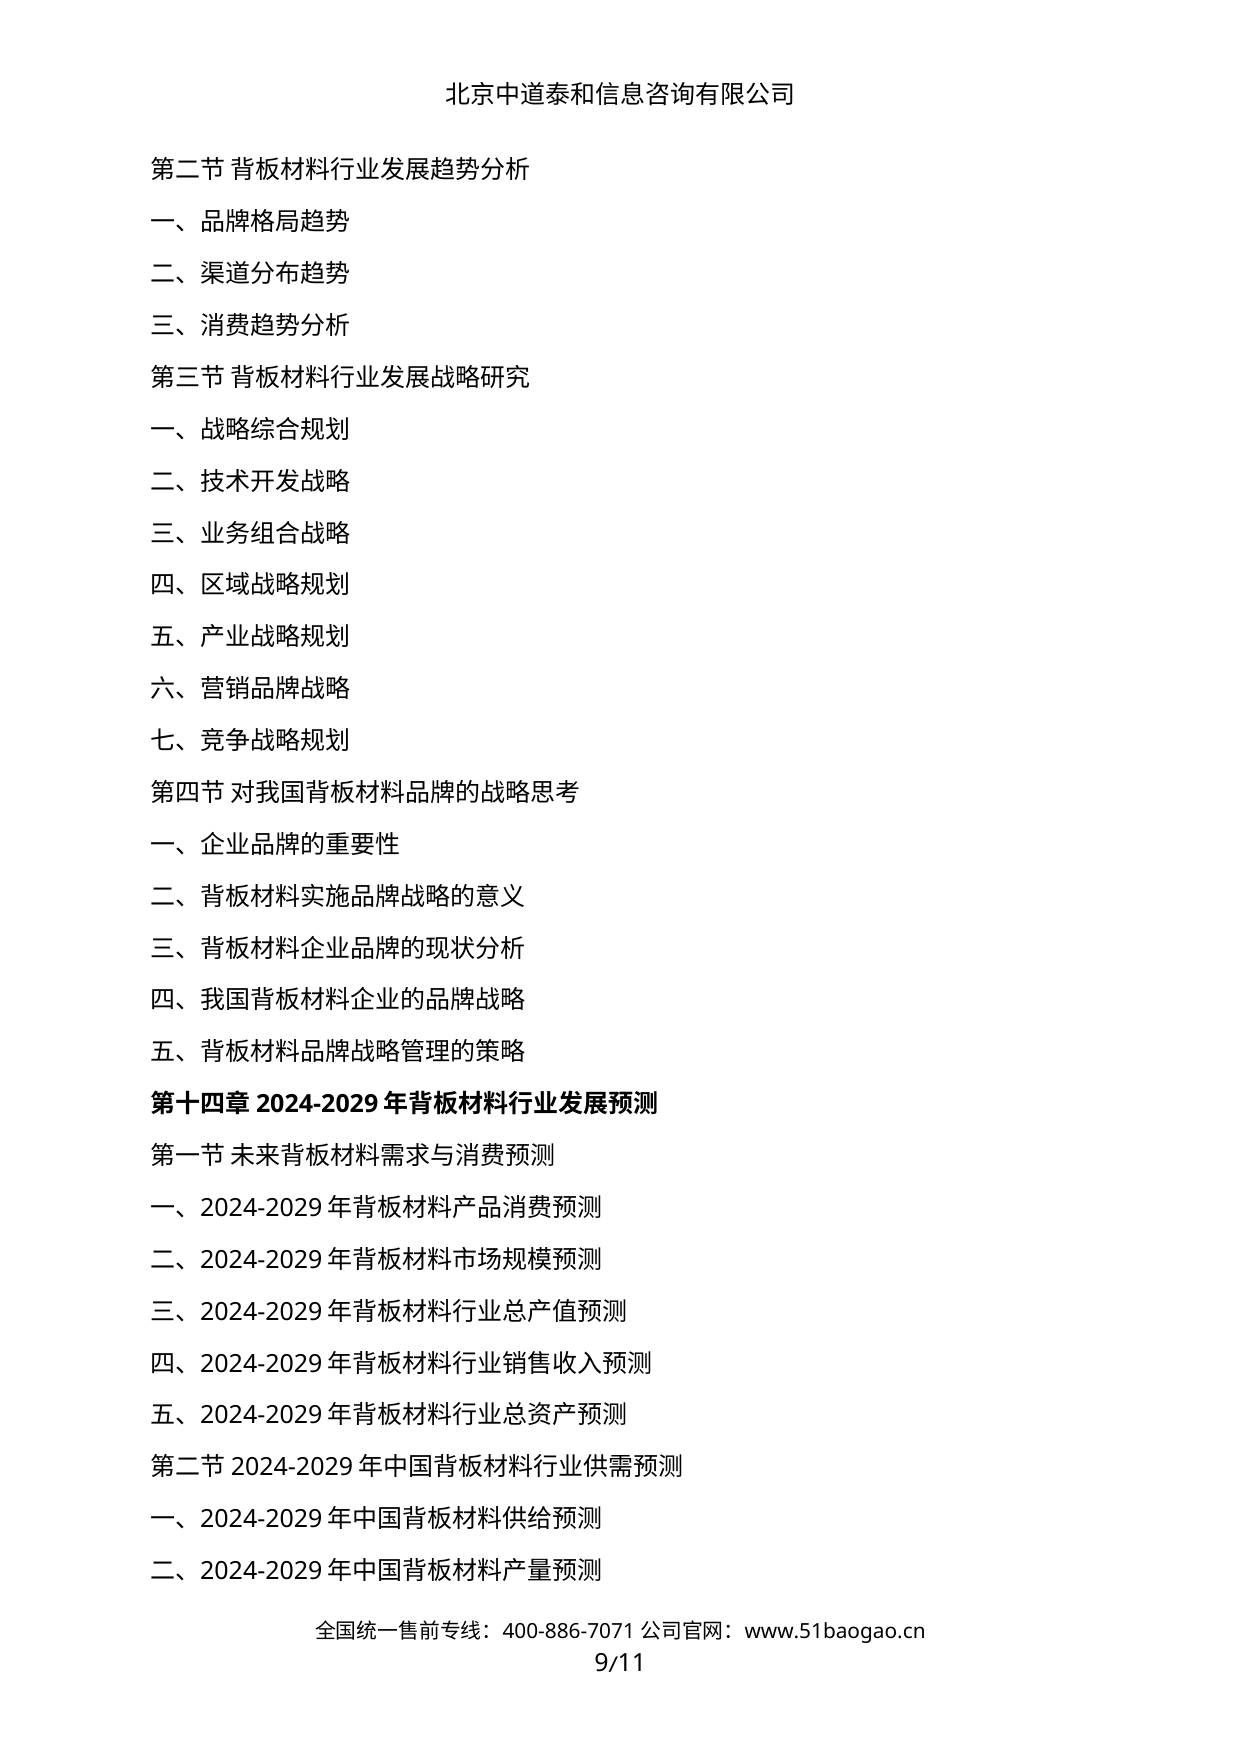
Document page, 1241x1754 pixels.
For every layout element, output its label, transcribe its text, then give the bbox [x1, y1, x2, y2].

text 第一节 未来背板材料需求与消费预测 [150, 1136, 1090, 1172]
text 第十四章 2024-2029年背板材料行业发展预测 [150, 1084, 1090, 1120]
text 四、区域战略规划 [150, 565, 1090, 601]
text 第二节 2024-2029年中国背板材料行业供需预测 [150, 1447, 1090, 1483]
text 三、2024-2029年背板材料行业总产值预测 [150, 1291, 1090, 1327]
text 一、2024-2029年背板材料产品消费预测 [150, 1187, 1090, 1224]
text 三、背板材料企业品牌的现状分析 [150, 928, 1090, 964]
text 第四节 对我国背板材料品牌的战略思考 [150, 772, 1090, 809]
text 二、背板材料实施品牌战略的意义 [150, 876, 1090, 912]
text 二、技术开发战略 [150, 461, 1090, 497]
text 六、营销品牌战略 [150, 669, 1090, 705]
text 四、2024-2029年背板材料行业销售收入预测 [150, 1343, 1090, 1379]
text 一、战略综合规划 [150, 409, 1090, 446]
text 三、消费趋势分析 [150, 306, 1090, 342]
text 二、2024-2029年中国背板材料产量预测 [150, 1551, 1090, 1587]
text 五、2024-2029年背板材料行业总资产预测 [150, 1395, 1090, 1431]
text 七、竞争战略规划 [150, 721, 1090, 757]
text 四、我国背板材料企业的品牌战略 [150, 980, 1090, 1016]
text 第三节 背板材料行业发展战略研究 [150, 357, 1090, 394]
text 第二节 背板材料行业发展趋势分析 [150, 150, 1090, 186]
text 一、2024-2029年中国背板材料供给预测 [150, 1499, 1090, 1535]
text 五、产业战略规划 [150, 617, 1090, 653]
text 五、背板材料品牌战略管理的策略 [150, 1032, 1090, 1068]
text 二、2024-2029年背板材料市场规模预测 [150, 1239, 1090, 1276]
text 一、品牌格局趋势 [150, 202, 1090, 238]
text 一、企业品牌的重要性 [150, 824, 1090, 861]
text 二、渠道分布趋势 [150, 254, 1090, 290]
text 三、业务组合战略 [150, 513, 1090, 549]
